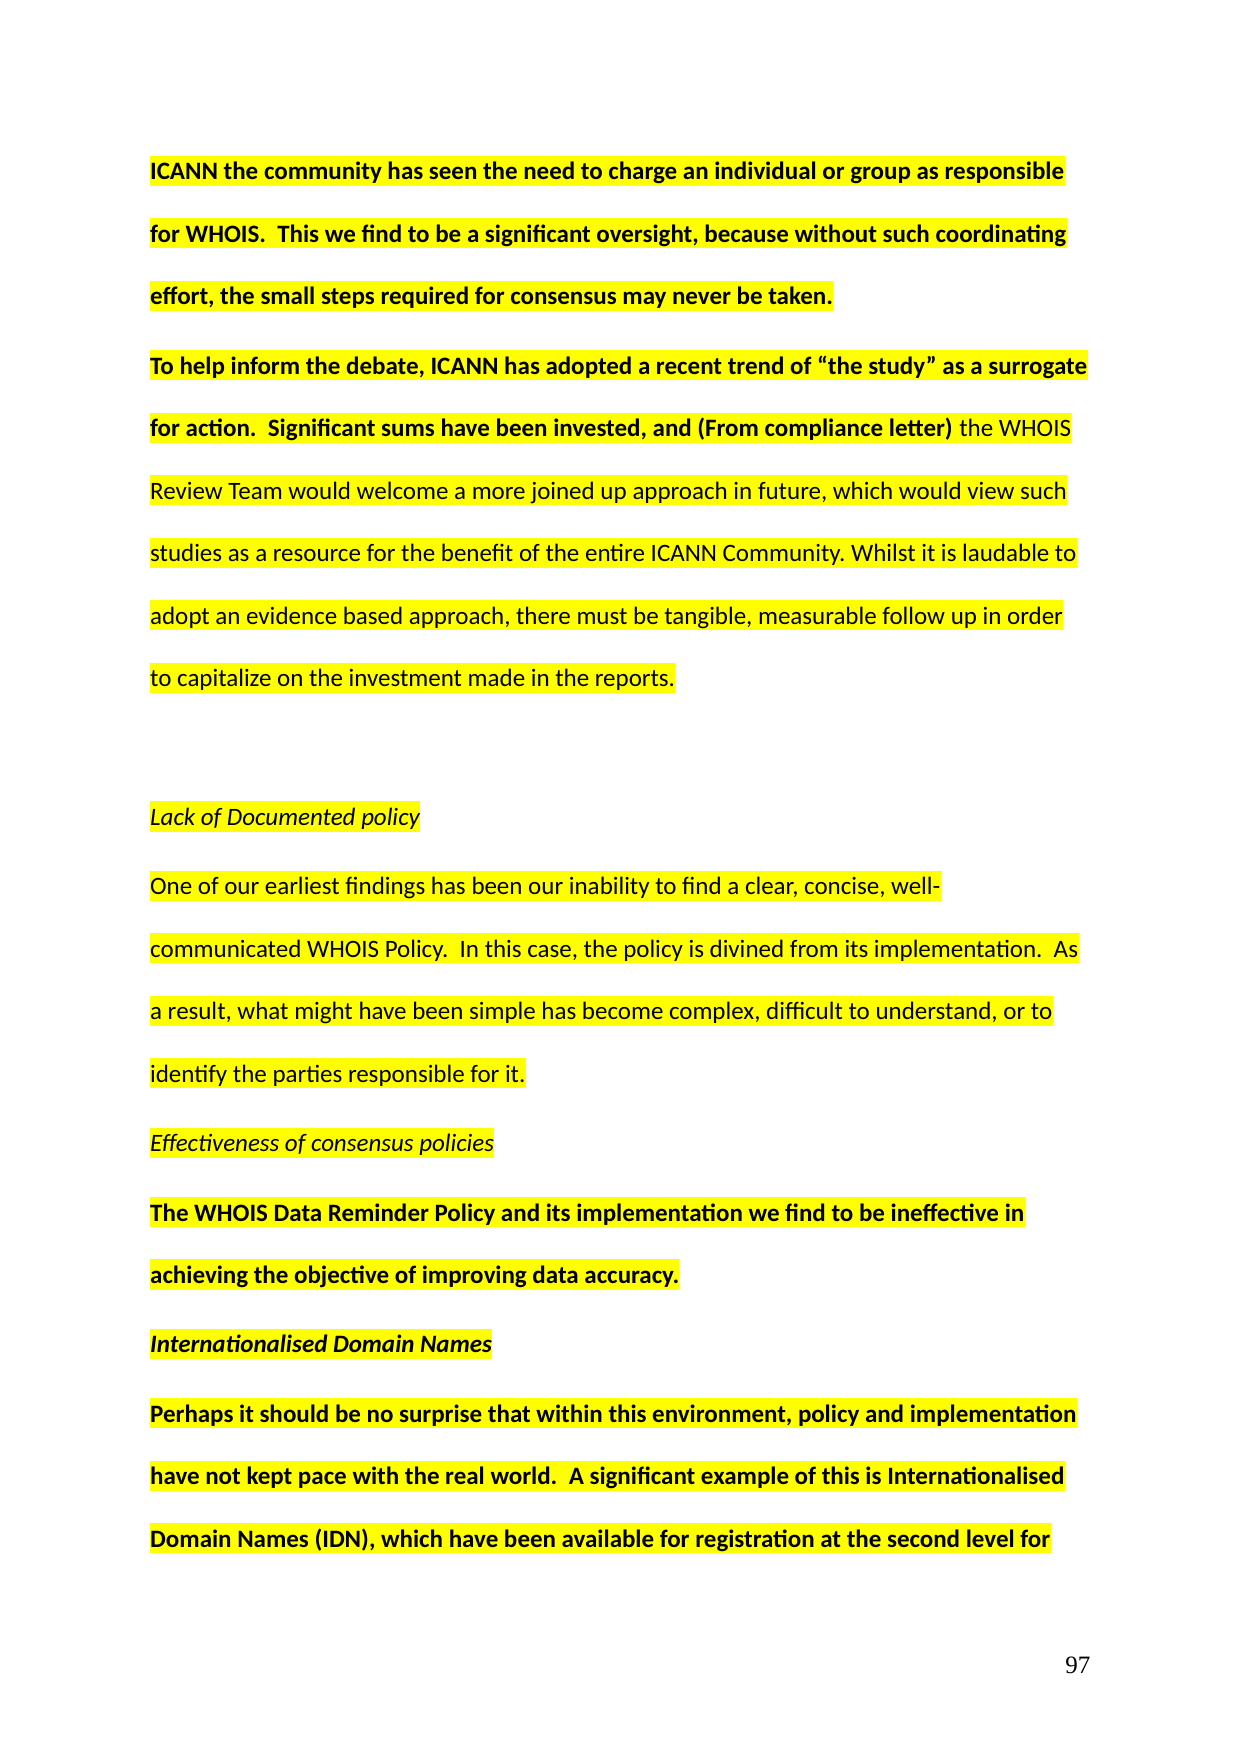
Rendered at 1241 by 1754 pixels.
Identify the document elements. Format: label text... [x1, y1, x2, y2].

text The WHOIS Data Reminder Policy and its implementation we find to be ineffective in achieving the objective of improving data accuracy. [150, 1191, 1090, 1295]
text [150, 150, 1090, 317]
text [150, 1392, 1090, 1559]
text One of our earliest findings has been our inability to find a clear, concise, well-communicated WHOIS Policy. In this case, the policy is divined from its implementation. As a result, what might have been simple has become complex, difficult to understand, or to identify the parties responsible for it. [150, 865, 1090, 1094]
text Internationalised Domain Names [150, 1323, 1090, 1365]
text Lack of Documented policy [150, 796, 1090, 837]
text To help inform the debate, ICANN has adopted a recent trend of “the study” as a surrogate for action. Significant sums have been invested, and (From compliance letter) the WHOIS Review Team would welcome a more joined up approach in future, which would view such studies as a resource for the benefit of the entire ICANN Community. Whilst it is laudable to adopt an evidence based approach, there must be tangible, measurable follow up in order to capitalize on the investment made in the reports. [150, 344, 1090, 698]
text Effectiveness of consensus policies [150, 1122, 1090, 1163]
